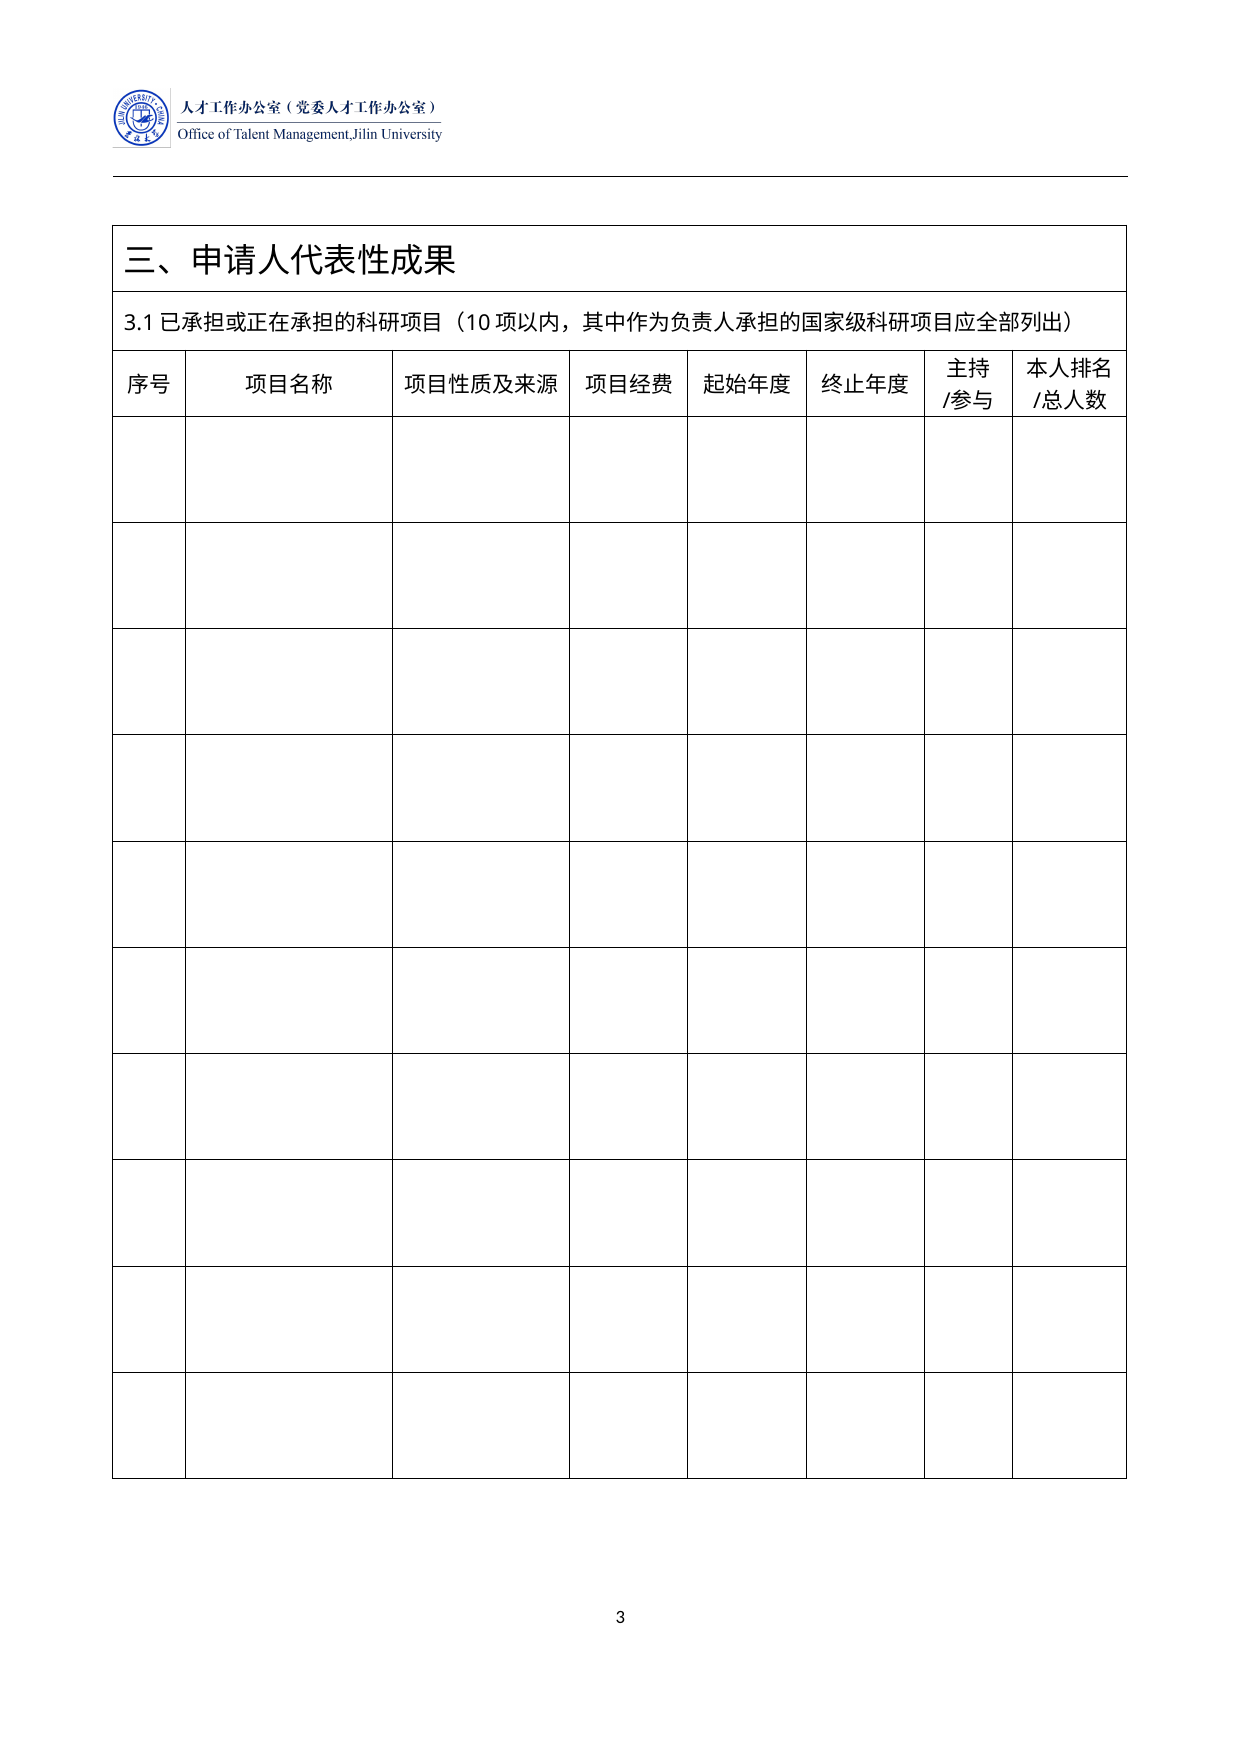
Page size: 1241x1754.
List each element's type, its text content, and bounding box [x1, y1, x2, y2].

table_cell [925, 1160, 1012, 1266]
table_cell [570, 842, 687, 947]
table_cell [393, 417, 569, 522]
table_cell [807, 523, 924, 628]
table_cell [1013, 735, 1126, 841]
table_cell 项目经费 [570, 351, 687, 416]
table_cell 3.1已承担或正在承担的科研项目（10项以内，其中作为负责人承担的国家级科研项目应全部列出） [113, 292, 1126, 349]
table_cell [113, 523, 185, 628]
table_cell [113, 948, 185, 1053]
table_cell [1013, 523, 1126, 628]
table_cell [186, 1267, 392, 1372]
table_cell [807, 629, 924, 734]
table_cell [570, 523, 687, 628]
table_cell [1013, 629, 1126, 734]
table_header 三、申请人代表性成果 [113, 226, 1126, 291]
table_cell [925, 842, 1012, 947]
table_cell [186, 948, 392, 1053]
table_cell [570, 735, 687, 841]
table_cell [688, 735, 806, 841]
table_cell [807, 842, 924, 947]
table_cell [113, 1267, 185, 1372]
table_cell [925, 523, 1012, 628]
picture [112, 88, 451, 151]
table_cell [1013, 1267, 1126, 1372]
table_cell [113, 842, 185, 947]
table_cell [113, 1373, 185, 1478]
table_cell [570, 1373, 687, 1478]
table_cell [393, 523, 569, 628]
table_cell [570, 1160, 687, 1266]
table_cell [186, 1373, 392, 1478]
table_cell [186, 629, 392, 734]
table_cell [186, 1160, 392, 1266]
table_cell [1013, 948, 1126, 1053]
table_cell [688, 523, 806, 628]
table_cell [393, 629, 569, 734]
table_cell [807, 417, 924, 522]
table_cell [393, 948, 569, 1053]
table_cell [688, 842, 806, 947]
table_cell [113, 735, 185, 841]
table_cell [688, 1160, 806, 1266]
table_cell [925, 1054, 1012, 1159]
table_cell [113, 1054, 185, 1159]
table_cell [807, 735, 924, 841]
table_cell [570, 948, 687, 1053]
table_cell [393, 1267, 569, 1372]
table_cell [1013, 1160, 1126, 1266]
table_cell [186, 1054, 392, 1159]
table_cell [393, 1054, 569, 1159]
table_cell 项目名称 [186, 351, 392, 416]
table_cell [688, 1373, 806, 1478]
table_cell 主持 /参与 [925, 351, 1012, 416]
table_cell [688, 1267, 806, 1372]
table_cell [925, 417, 1012, 522]
table_cell [186, 735, 392, 841]
table_cell [113, 417, 185, 522]
table_cell [570, 1054, 687, 1159]
table_cell [925, 948, 1012, 1053]
table_cell [570, 1267, 687, 1372]
table_cell 本人排名 /总人数 [1013, 351, 1126, 416]
table_cell [570, 417, 687, 522]
table_cell [186, 523, 392, 628]
table_cell 起始年度 [688, 351, 806, 416]
table_cell [393, 842, 569, 947]
table_cell [688, 1054, 806, 1159]
table_cell 项目性质及来源 [393, 351, 569, 416]
table_cell [393, 1160, 569, 1266]
table_cell [570, 629, 687, 734]
table_cell [113, 1160, 185, 1266]
table_cell [1013, 1054, 1126, 1159]
table_cell [925, 735, 1012, 841]
table_cell [113, 629, 185, 734]
table_cell [1013, 1373, 1126, 1478]
table_cell [393, 735, 569, 841]
table_cell [688, 948, 806, 1053]
table_cell [807, 1160, 924, 1266]
table_cell [688, 417, 806, 522]
table_cell [807, 1267, 924, 1372]
table_cell [807, 1054, 924, 1159]
table_cell [688, 629, 806, 734]
table_cell 序号 [113, 351, 185, 416]
table_cell [186, 842, 392, 947]
table_cell [925, 629, 1012, 734]
table_cell 终止年度 [807, 351, 924, 416]
table_cell [1013, 842, 1126, 947]
table_cell [1013, 417, 1126, 522]
table_cell [925, 1373, 1012, 1478]
table_cell [186, 417, 392, 522]
table_cell [393, 1373, 569, 1478]
table_cell [807, 1373, 924, 1478]
table_cell [807, 948, 924, 1053]
table_cell [925, 1267, 1012, 1372]
